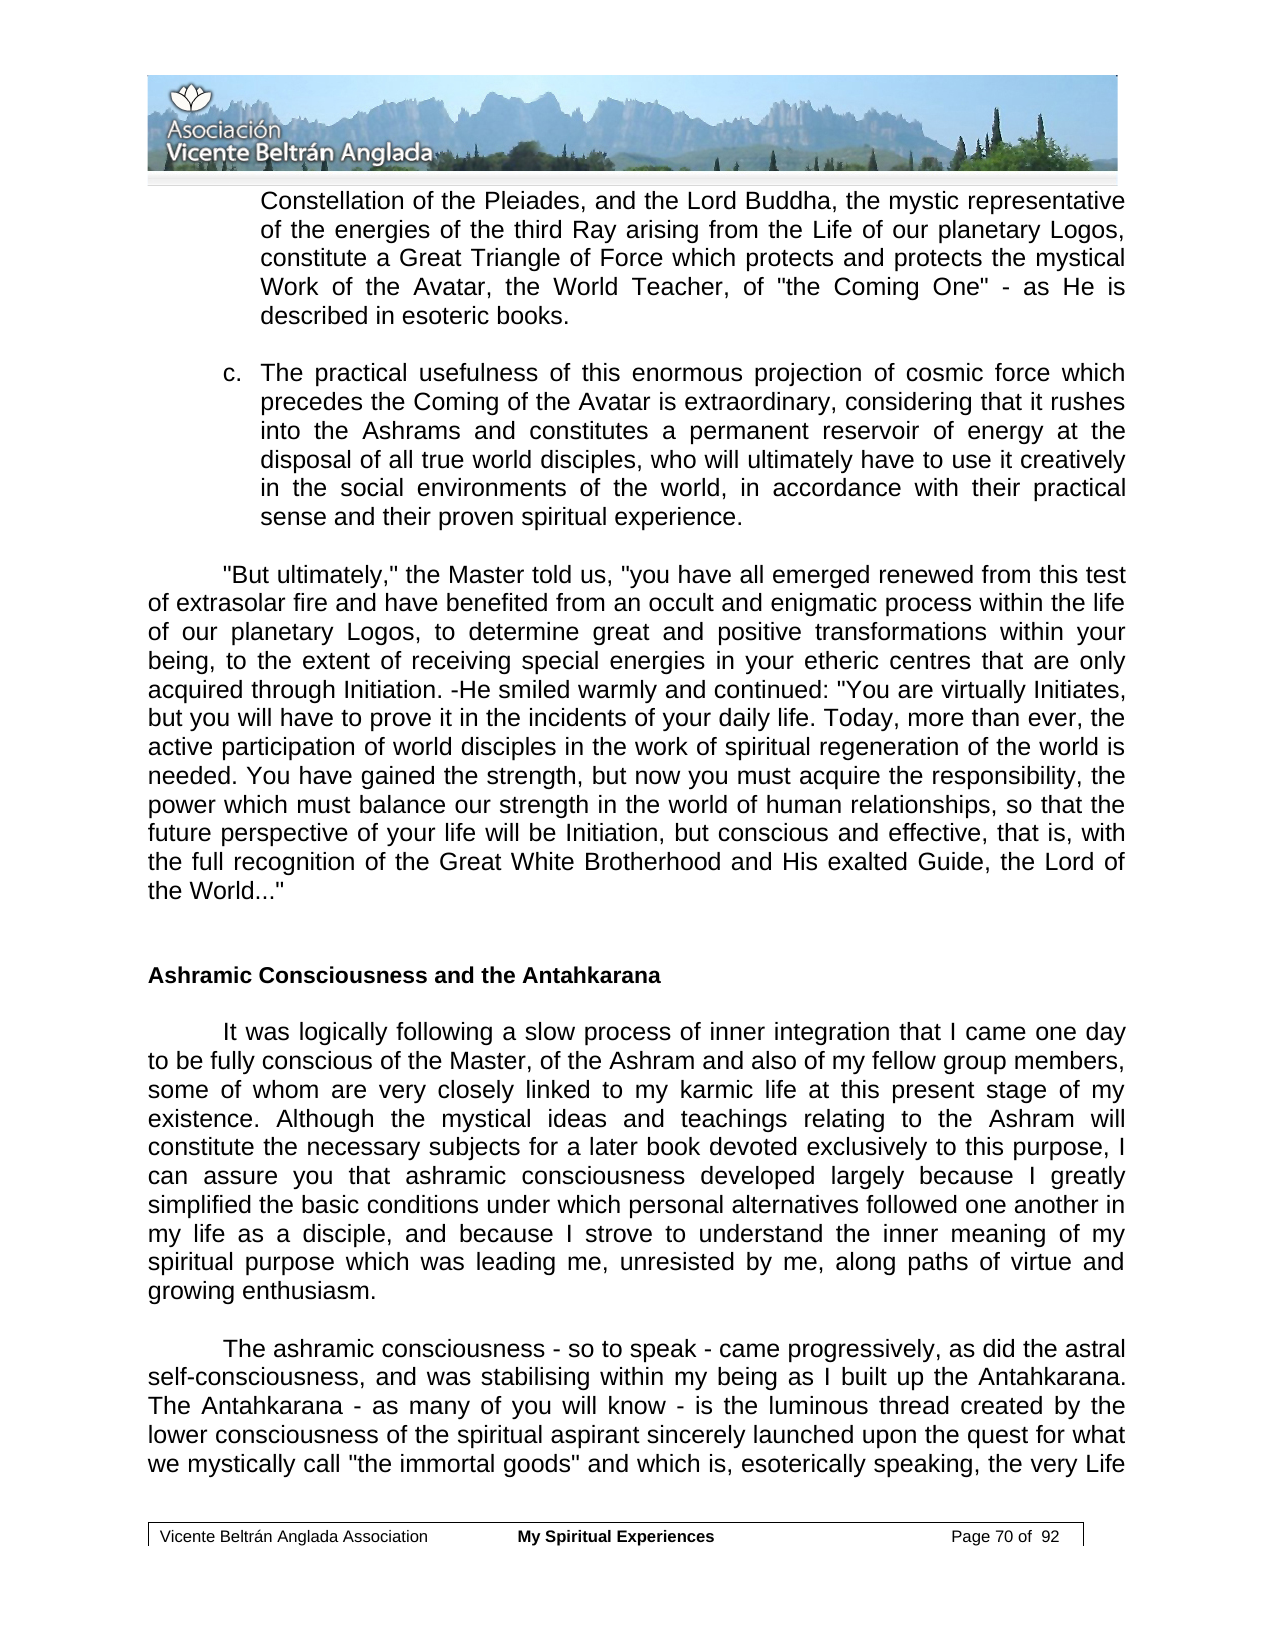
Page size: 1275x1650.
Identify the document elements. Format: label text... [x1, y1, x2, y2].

picture [147, 75, 1118, 186]
text "But ultimately," the Master told us, "you have all emerged renewed from this test of extrasolar fire and have benefited from an occult and enigmatic process within the life of our planetary Logos, to determine great and positive transformations within your being, to the extent of receiving special energies in your etheric centres that are only acquired through Initiation. -He smiled warmly and continued: "You are virtually Initiates, but you will have to prove it in the incidents of your daily life. Today, more than ever, the active participation of world disciples in the work of spiritual regeneration of the world is needed. You have gained the strength, but now you must acquire the responsibility, the power which must balance our strength in the world of human relationships, so that the future perspective of your life will be Initiation, but conscious and effective, that is, with the full recognition of the Great White Brotherhood and His exalted Guide, the Lord of the World..." [148, 560, 1127, 905]
text It was logically following a slow process of inner integration that I came one day to be fully conscious of the Master, of the Ashram and also of my fellow group members, some of whom are very closely linked to my karmic life at this present stage of my existence. Although the mystical ideas and teachings relating to the Ashram will constitute the necessary subjects for a later book devoted exclusively to this purpose, I can assure you that ashramic consciousness developed largely because I greatly simplified the basic conditions under which personal alternatives followed one another in my life as a disciple, and because I strove to understand the inner meaning of my spiritual purpose which was leading me, unresisted by me, along paths of virtue and growing enthusiasm. [148, 1017, 1127, 1305]
text Ashramic Consciousness and the Antahkarana [148, 962, 1127, 988]
text c. The practical usefulness of this enormous projection of cosmic force which precedes the Coming of the Avatar is extraordinary, considering that it rushes into the Ashrams and constitutes a permanent reservoir of energy at the disposal of all true world disciples, who will ultimately have to use it creatively in the social environments of the world, in accordance with their practical sense and their proven spiritual experience. [223, 358, 1127, 531]
